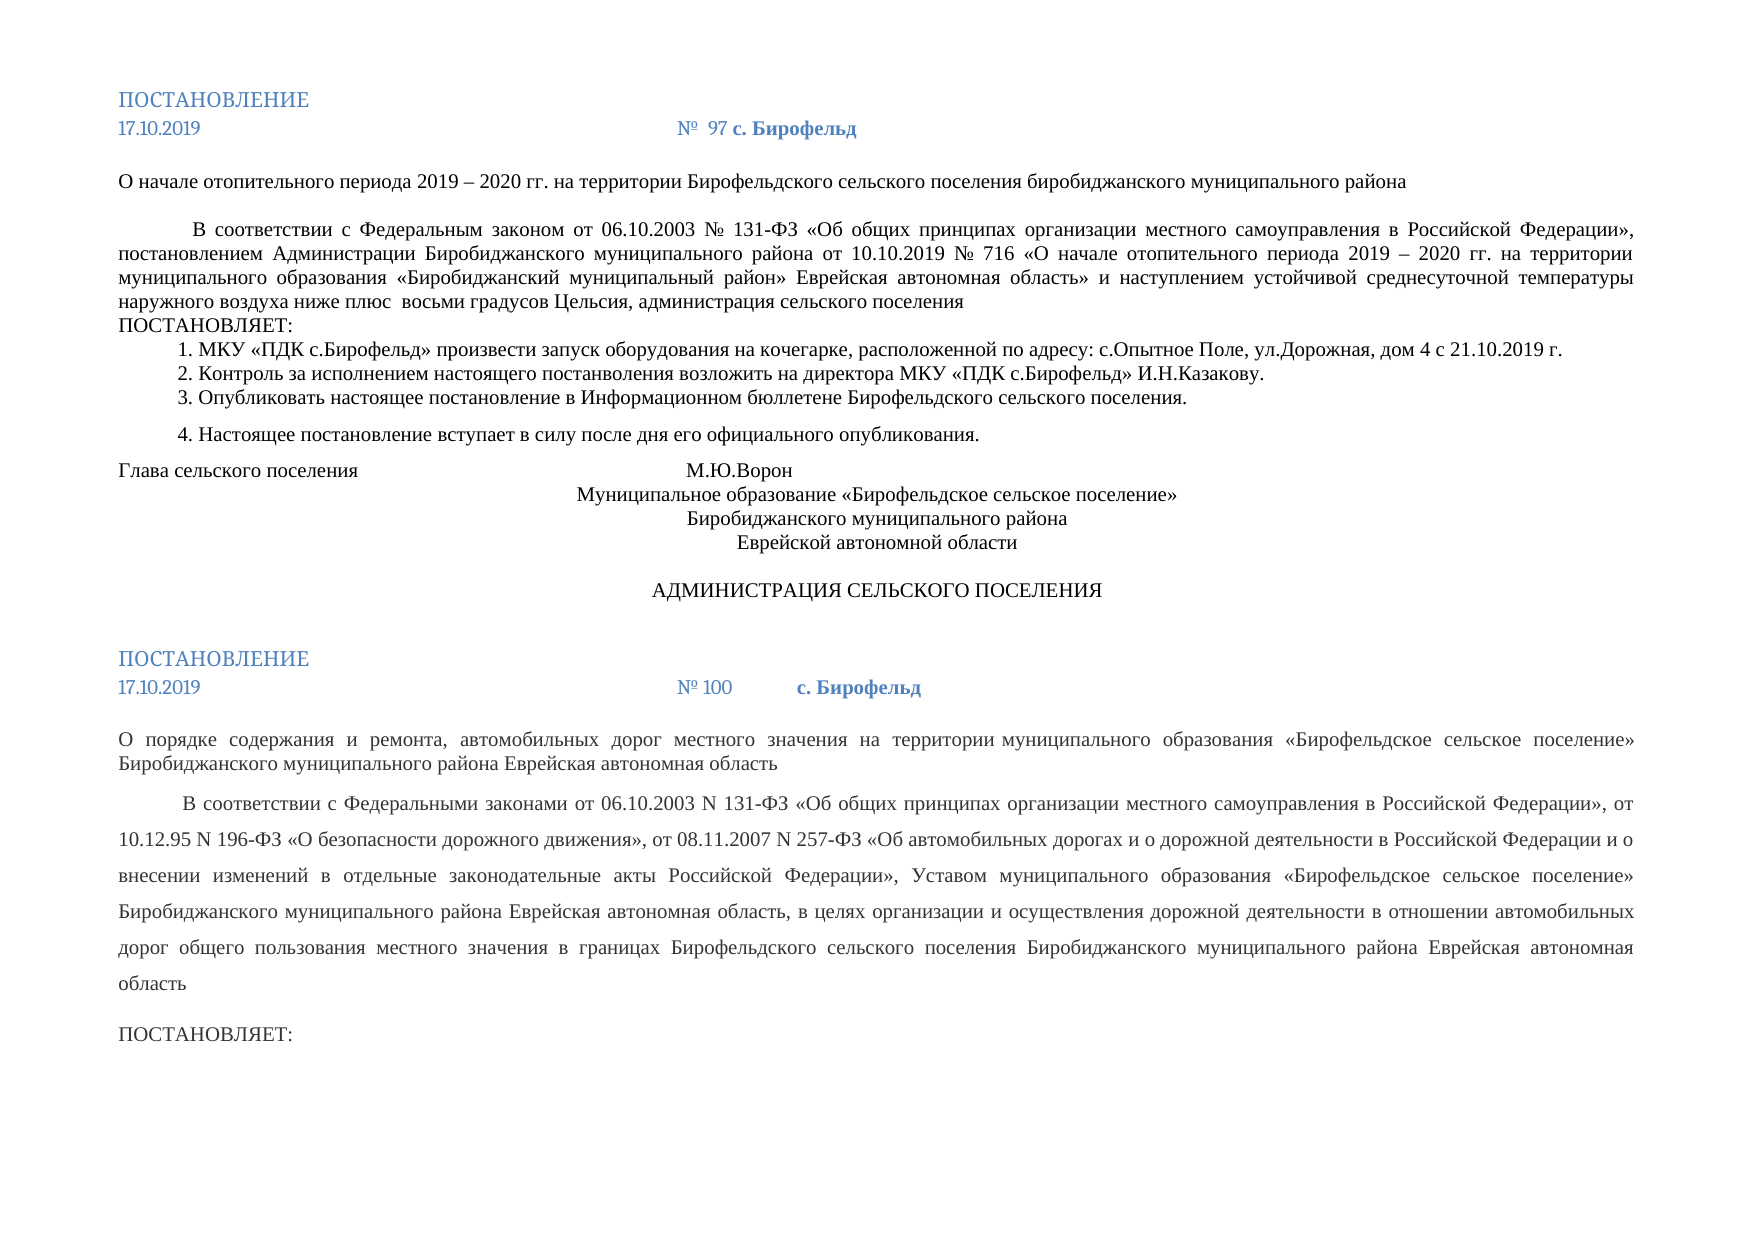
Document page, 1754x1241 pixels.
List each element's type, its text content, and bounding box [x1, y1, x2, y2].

text АДМИНИСТРАЦИЯ СЕЛЬСКОГО ПОСЕЛЕНИЯ [118, 578, 1636, 602]
subtitle 17.10.2019 № 97 с. Бирофельд [118, 116, 1636, 141]
text О порядке содержания и ремонта, автомобильных дорог местного значения на территории муниципального образования «Бирофельдское сельское поселение» Биробиджанского муниципального района Еврейская автономная область [118, 727, 1636, 775]
text В соответствии с Федеральными законами от 06.10.2003 N 131-ФЗ «Об общих принципах организации местного самоуправления в Российской Федерации», от 10.12.95 N 196-ФЗ «О безопасности дорожного движения», от 08.11.2007 N 257-ФЗ «Об автомобильных дорогах и о дорожной деятельности в Российской Федерации и о внесении изменений в отдельные законодательные акты Российской Федерации», Уставом муниципального образования «Бирофельдское сельское поселение» Биробиджанского муниципального района Еврейская автономная область, в целях организации и осуществления дорожной деятельности в отношении автомобильных дорог общего пользования местного значения в границах Бирофельдского сельского поселения Биробиджанского муниципального района Еврейская автономная область [118, 791, 1636, 995]
text Муниципальное образование «Бирофельдское сельское поселение» [118, 482, 1636, 506]
text Еврейской автономной области [118, 530, 1636, 554]
subtitle ПОСТАНОВЛЕНИЕ [118, 647, 1636, 671]
text ПОСТАНОВЛЯЕТ: [118, 313, 1636, 337]
subtitle 17.10.2019 № 100 с. Бирофельд [118, 675, 1636, 699]
text 4. Настоящее постановление вступает в силу после дня его официального опубликования. [118, 422, 1636, 446]
text Биробиджанского муниципального района [118, 506, 1636, 530]
text Глава сельского поселения М.Ю.Ворон [118, 458, 1636, 482]
text 1. МКУ «ПДК с.Бирофельд» произвести запуск оборудования на кочегарке, расположенной по адресу: с.Опытное Поле, ул.Дорожная, дом 4 с 21.10.2019 г. [118, 337, 1636, 361]
text 3. Опубликовать настоящее постановление в Информационном бюллетене Бирофельдского сельского поселения. [118, 385, 1636, 409]
text В соответствии с Федеральным законом от 06.10.2003 № 131-ФЗ «Об общих принципах организации местного самоуправления в Российской Федерации», постановлением Администрации Биробиджанского муниципального района от 10.10.2019 № 716 «О начале отопительного периода 2019 – 2020 гг. на территории муниципального образования «Биробиджанский муниципальный район» Еврейская автономная область» и наступлением устойчивой среднесуточной температуры наружного воздуха ниже плюс восьми градусов Цельсия, администрация сельского поселения [118, 217, 1636, 313]
text ПОСТАНОВЛЯЕТ: [118, 1022, 1636, 1046]
text 2. Контроль за исполнением настоящего постанволения возложить на директора МКУ «ПДК с.Бирофельд» И.Н.Казакову. [118, 361, 1636, 385]
subtitle ПОСТАНОВЛЕНИЕ [118, 89, 1636, 113]
text О начале отопительного периода 2019 – 2020 гг. на территории Бирофельдского сельского поселения биробиджанского муниципального района [118, 168, 1636, 193]
